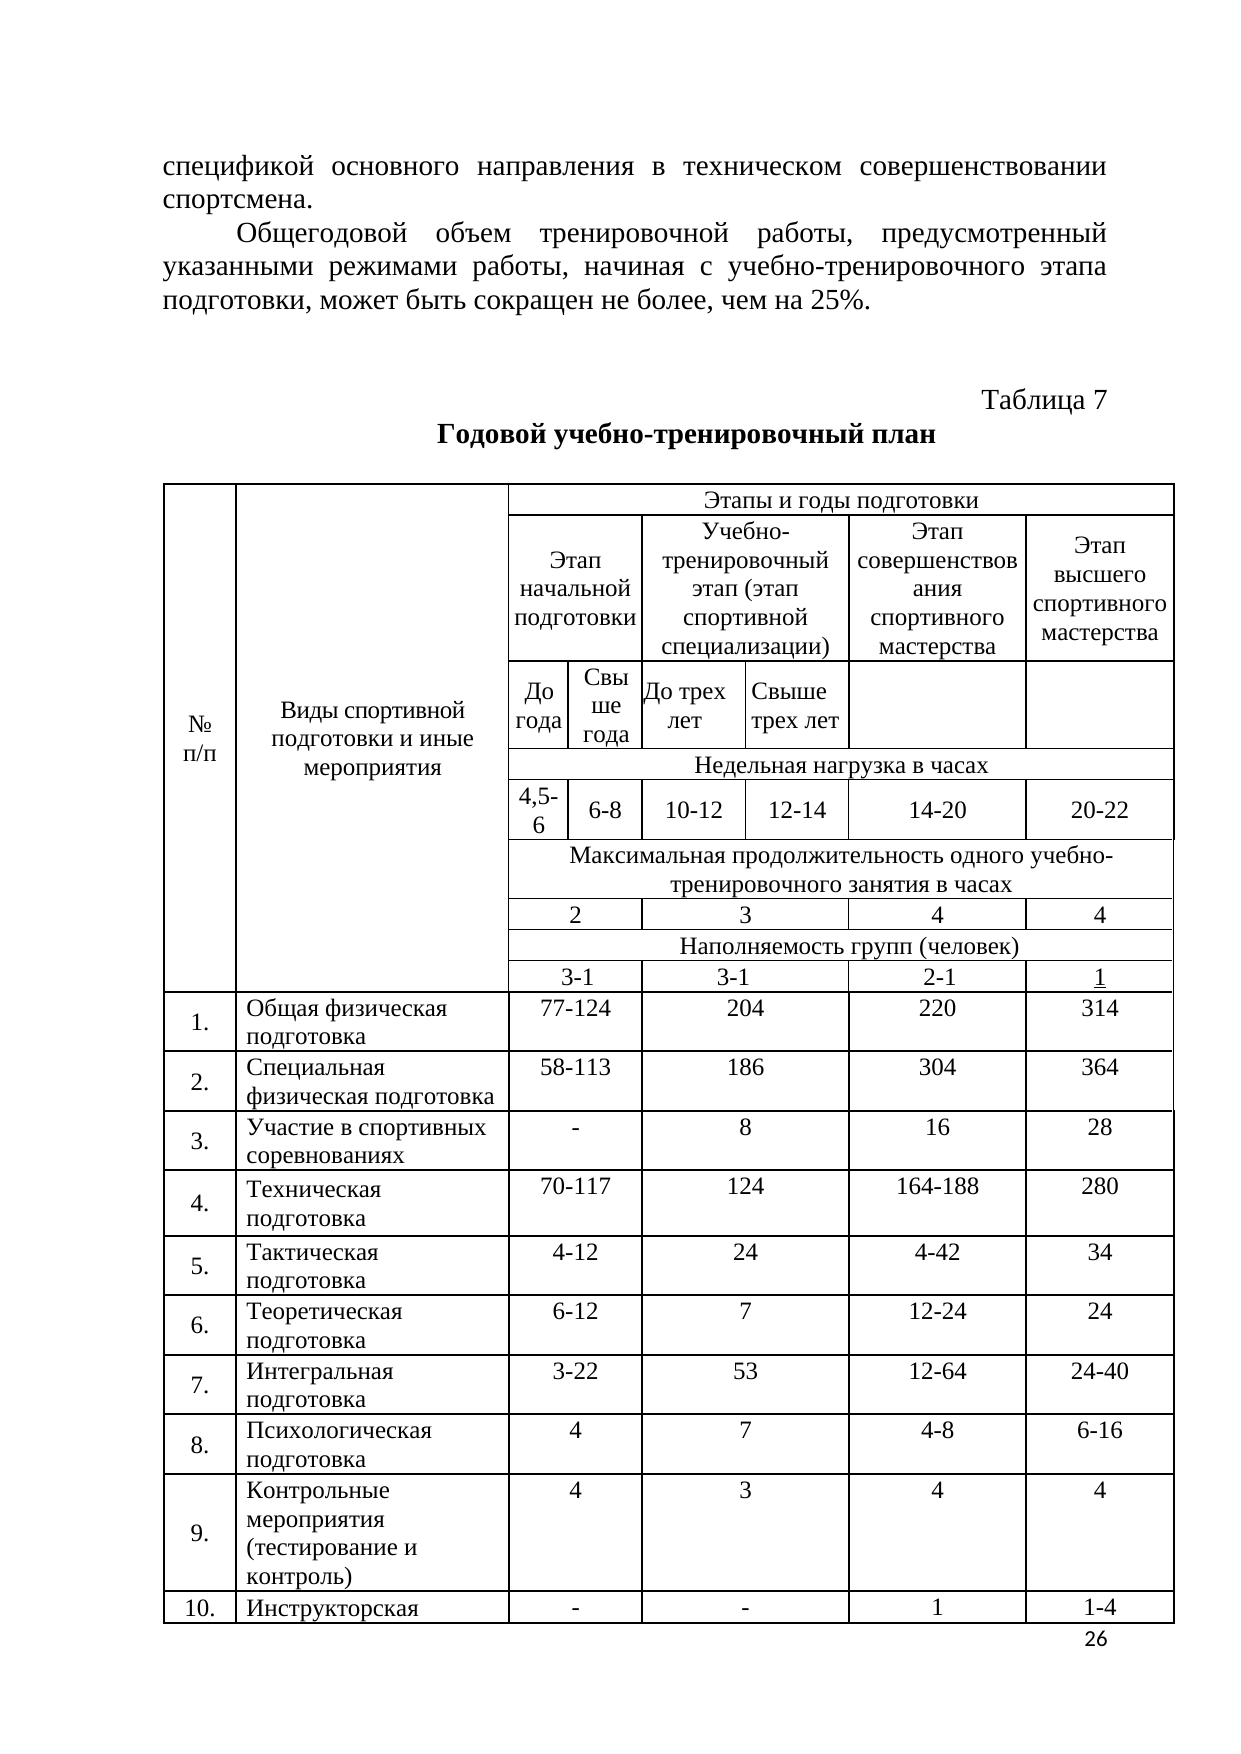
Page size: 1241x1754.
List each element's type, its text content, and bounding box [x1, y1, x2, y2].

table_cell 4 [510, 1475, 641, 1590]
table_cell [1027, 662, 1173, 748]
table_cell 8. [165, 1415, 235, 1473]
table_cell До года [509, 662, 567, 748]
table_cell 53 [643, 1356, 848, 1413]
table_cell 3-1 [509, 961, 641, 991]
table_cell Недельная нагрузка в часах [509, 749, 1173, 779]
table_cell 220 [850, 993, 1025, 1050]
table_cell 4 [1027, 1475, 1173, 1590]
table_cell 3 [643, 1475, 848, 1590]
table_cell 12-14 [746, 780, 848, 838]
table_cell 34 [1027, 1237, 1173, 1294]
table_cell Максимальная продолжительность одного учебно-тренировочного занятия в часах [509, 839, 1173, 898]
table_cell 3-1 [643, 961, 848, 991]
table_cell Интегральная подготовка [237, 1356, 508, 1413]
table_cell 6. [165, 1296, 235, 1354]
table_cell 6-16 [1027, 1415, 1173, 1473]
table_cell 2-1 [849, 961, 1025, 991]
table_cell 1. [165, 993, 235, 1050]
table_cell 204 [643, 993, 848, 1050]
table_cell Контрольные мероприятия (тестирование и контроль) [237, 1475, 508, 1590]
table_cell Тактическая подготовка [237, 1237, 508, 1294]
table_cell 16 [850, 1112, 1025, 1169]
table_cell Специальная физическая подготовка [237, 1052, 508, 1110]
table_cell 3-22 [510, 1356, 641, 1413]
table_header Виды спортивной подготовки и иные мероприятия [237, 485, 508, 991]
table_cell Психологическая подготовка [237, 1415, 508, 1473]
table_cell 4-8 [850, 1415, 1025, 1473]
table_cell Техническая подготовка [237, 1171, 508, 1234]
table_cell [850, 662, 1025, 748]
table_cell Участие в спортивных соревнованиях [237, 1112, 508, 1169]
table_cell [237, 1592, 508, 1622]
table_cell 124 [643, 1171, 848, 1234]
text Годовой учебно-тренировочный план [162, 416, 1137, 449]
table_cell 314 [1027, 991, 1173, 1050]
text Общегодовой объем тренировочной работы, предусмотренный указанными режимами работы, начиная с учебно-тренировочного этапа подготовки, может быть сокращен не более, чем на 25%. [162, 215, 1107, 315]
table_cell До трех лет [643, 662, 745, 748]
table_cell 7. [165, 1356, 235, 1413]
table_cell 2. [165, 1052, 235, 1110]
table_cell 280 [1027, 1171, 1173, 1234]
table_cell - [510, 1592, 641, 1622]
table_cell Этап совершенствования спортивного мастерства [850, 516, 1025, 660]
table_cell 7 [643, 1296, 848, 1354]
table_cell 24-40 [1027, 1356, 1173, 1413]
table_cell Свыше трех лет [746, 662, 848, 748]
table_cell 1 [1027, 960, 1173, 991]
table_cell 24 [643, 1237, 848, 1294]
table_cell 6-12 [510, 1296, 641, 1354]
table_cell 12-24 [850, 1296, 1025, 1354]
table_cell Учебно-тренировочный этап (этап спортивной специализации) [643, 516, 848, 660]
table_header № п/п [165, 485, 235, 991]
table_cell Общая физическая подготовка [237, 993, 508, 1050]
table_cell 4 [849, 899, 1025, 929]
table_cell Теоретическая подготовка [237, 1296, 508, 1354]
table_cell - [643, 1592, 848, 1622]
table_cell 4 [510, 1415, 641, 1473]
table_cell 58-113 [510, 1052, 641, 1110]
text Таблица 7 [162, 382, 1107, 416]
table_cell 6-8 [569, 780, 641, 838]
table_cell 7 [643, 1415, 848, 1473]
table_cell 12-64 [850, 1356, 1025, 1413]
table_cell 70-117 [510, 1171, 641, 1234]
table_cell 1 [850, 1592, 1025, 1622]
table_cell 3 [643, 899, 848, 929]
table_cell 28 [1027, 1110, 1173, 1169]
table_cell Этап начальной подготовки [509, 516, 641, 660]
table_cell 9. [165, 1475, 235, 1590]
table_cell 24 [1027, 1296, 1173, 1354]
table_cell 1-4 [1027, 1592, 1173, 1622]
table_cell 164-188 [850, 1171, 1025, 1234]
table_header Этапы и годы подготовки [509, 485, 1173, 514]
table_cell Этап высшего спортивного мастерства [1027, 516, 1173, 660]
table_cell 3. [165, 1112, 235, 1169]
table_cell 10-12 [643, 780, 745, 838]
table_cell 14-20 [849, 780, 1025, 838]
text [162, 148, 1107, 215]
table_cell 304 [850, 1052, 1025, 1110]
table_cell Свыше года [569, 662, 641, 748]
table_cell 364 [1027, 1050, 1173, 1110]
table_cell 4. [165, 1171, 235, 1234]
table_cell 5. [165, 1237, 235, 1294]
table_cell 8 [643, 1112, 848, 1169]
table_cell 186 [643, 1052, 848, 1110]
table_cell 2 [509, 899, 641, 929]
table_cell 10. [165, 1592, 235, 1622]
table_cell - [510, 1112, 641, 1169]
table_cell 20-22 [1027, 780, 1173, 838]
table_cell 4 [1027, 898, 1173, 929]
table_cell 4 [850, 1475, 1025, 1590]
table_cell 77-124 [510, 993, 641, 1050]
table_cell 4-12 [510, 1237, 641, 1294]
table_cell 4,5-6 [509, 780, 567, 838]
table_cell Наполняемость групп (человек) [509, 929, 1173, 960]
table_cell 4-42 [850, 1237, 1025, 1294]
